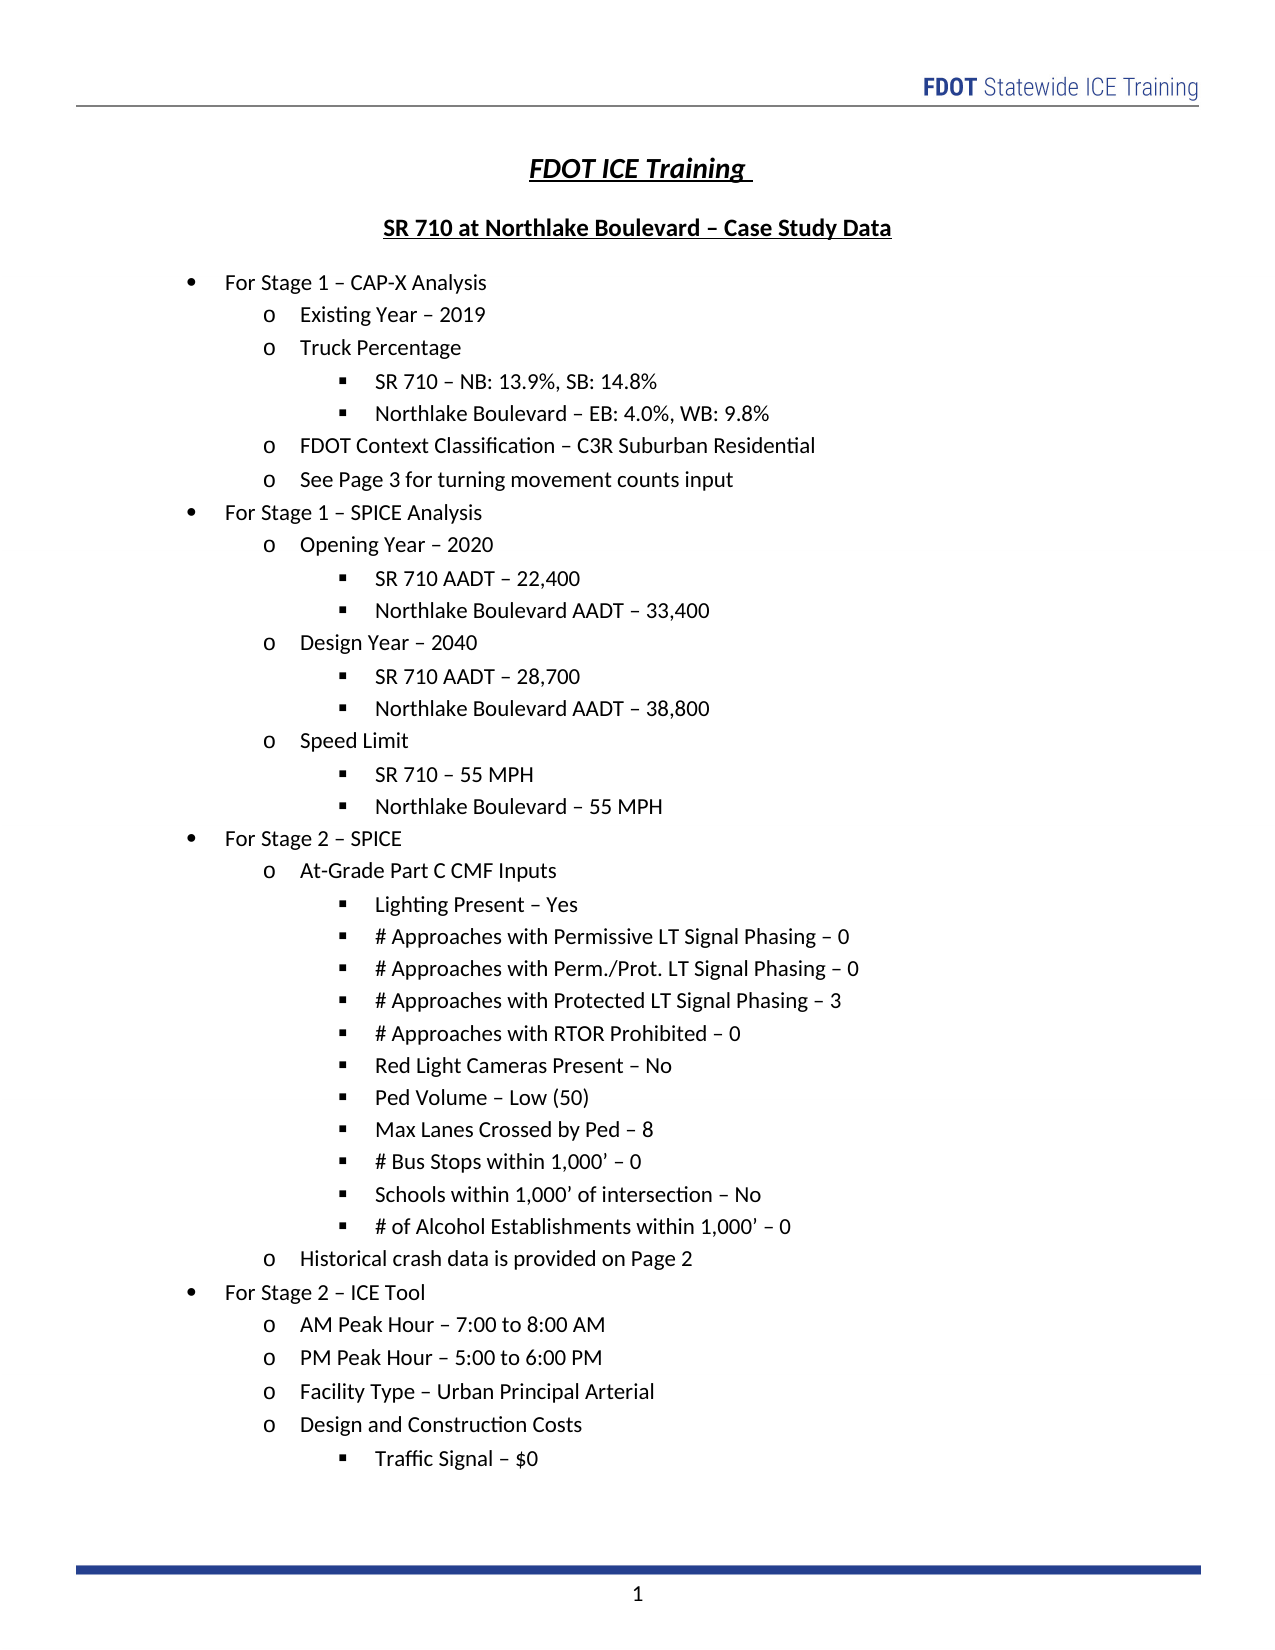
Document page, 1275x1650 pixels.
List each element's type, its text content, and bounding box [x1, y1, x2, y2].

list SR 710 AADT – 22,400 [337, 564, 1125, 592]
list # Approaches with Perm./Prot. LT Signal Phasing – 0 [337, 954, 1125, 982]
list Historical crash data is provided on Page 2 [262, 1244, 1125, 1273]
list Schools within 1,000’ of intersection – No [337, 1180, 1125, 1208]
list Traffic Signal – $0 [337, 1444, 1125, 1472]
list For Stage 1 – SPICE Analysis [187, 498, 1125, 526]
list See Page 3 for turning movement counts input [262, 465, 1125, 494]
list Speed Limit [262, 726, 1125, 756]
list PM Peak Hour – 5:00 to 6:00 PM [262, 1343, 1125, 1372]
list # Approaches with RTOR Prohibited – 0 [337, 1019, 1125, 1047]
list Opening Year – 2020 [262, 531, 1125, 560]
text FDOT ICE Training [150, 150, 1125, 186]
list For Stage 1 – CAP-X Analysis [187, 268, 1125, 296]
list AM Peak Hour – 7:00 to 8:00 AM [262, 1310, 1125, 1339]
text SR 710 at Northlake Boulevard – Case Study Data [150, 212, 1125, 242]
list Design and Construction Costs [262, 1410, 1125, 1439]
list # Bus Stops within 1,000’ – 0 [337, 1147, 1125, 1176]
list SR 710 – NB: 13.9%, SB: 14.8% [337, 367, 1125, 395]
list Truck Percentage [262, 333, 1125, 362]
list Red Light Cameras Present – No [337, 1051, 1125, 1079]
list Lighting Present – Yes [337, 890, 1125, 918]
list Northlake Boulevard – EB: 4.0%, WB: 9.8% [337, 399, 1125, 427]
list SR 710 AADT – 28,700 [337, 662, 1125, 690]
picture [1, 2, 1275, 1649]
list For Stage 2 – ICE Tool [187, 1278, 1125, 1306]
list Max Lanes Crossed by Ped – 8 [337, 1115, 1125, 1143]
list Ped Volume – Low (50) [337, 1083, 1125, 1111]
list FDOT Context Classification – C3R Suburban Residential [262, 431, 1125, 460]
list Northlake Boulevard AADT – 38,800 [337, 694, 1125, 722]
list Existing Year – 2019 [262, 300, 1125, 329]
list # of Alcohol Establishments within 1,000’ – 0 [337, 1212, 1125, 1240]
list SR 710 – 55 MPH [337, 760, 1125, 788]
list Northlake Boulevard – 55 MPH [337, 792, 1125, 820]
list # Approaches with Protected LT Signal Phasing – 3 [337, 987, 1125, 1014]
list Design Year – 2040 [262, 628, 1125, 658]
list For Stage 2 – SPICE [187, 824, 1125, 852]
list At-Grade Part C CMF Inputs [262, 856, 1125, 886]
list Facility Type – Urban Principal Arterial [262, 1377, 1125, 1406]
list Northlake Boulevard AADT – 33,400 [337, 596, 1125, 624]
list # Approaches with Permissive LT Signal Phasing – 0 [337, 922, 1125, 950]
